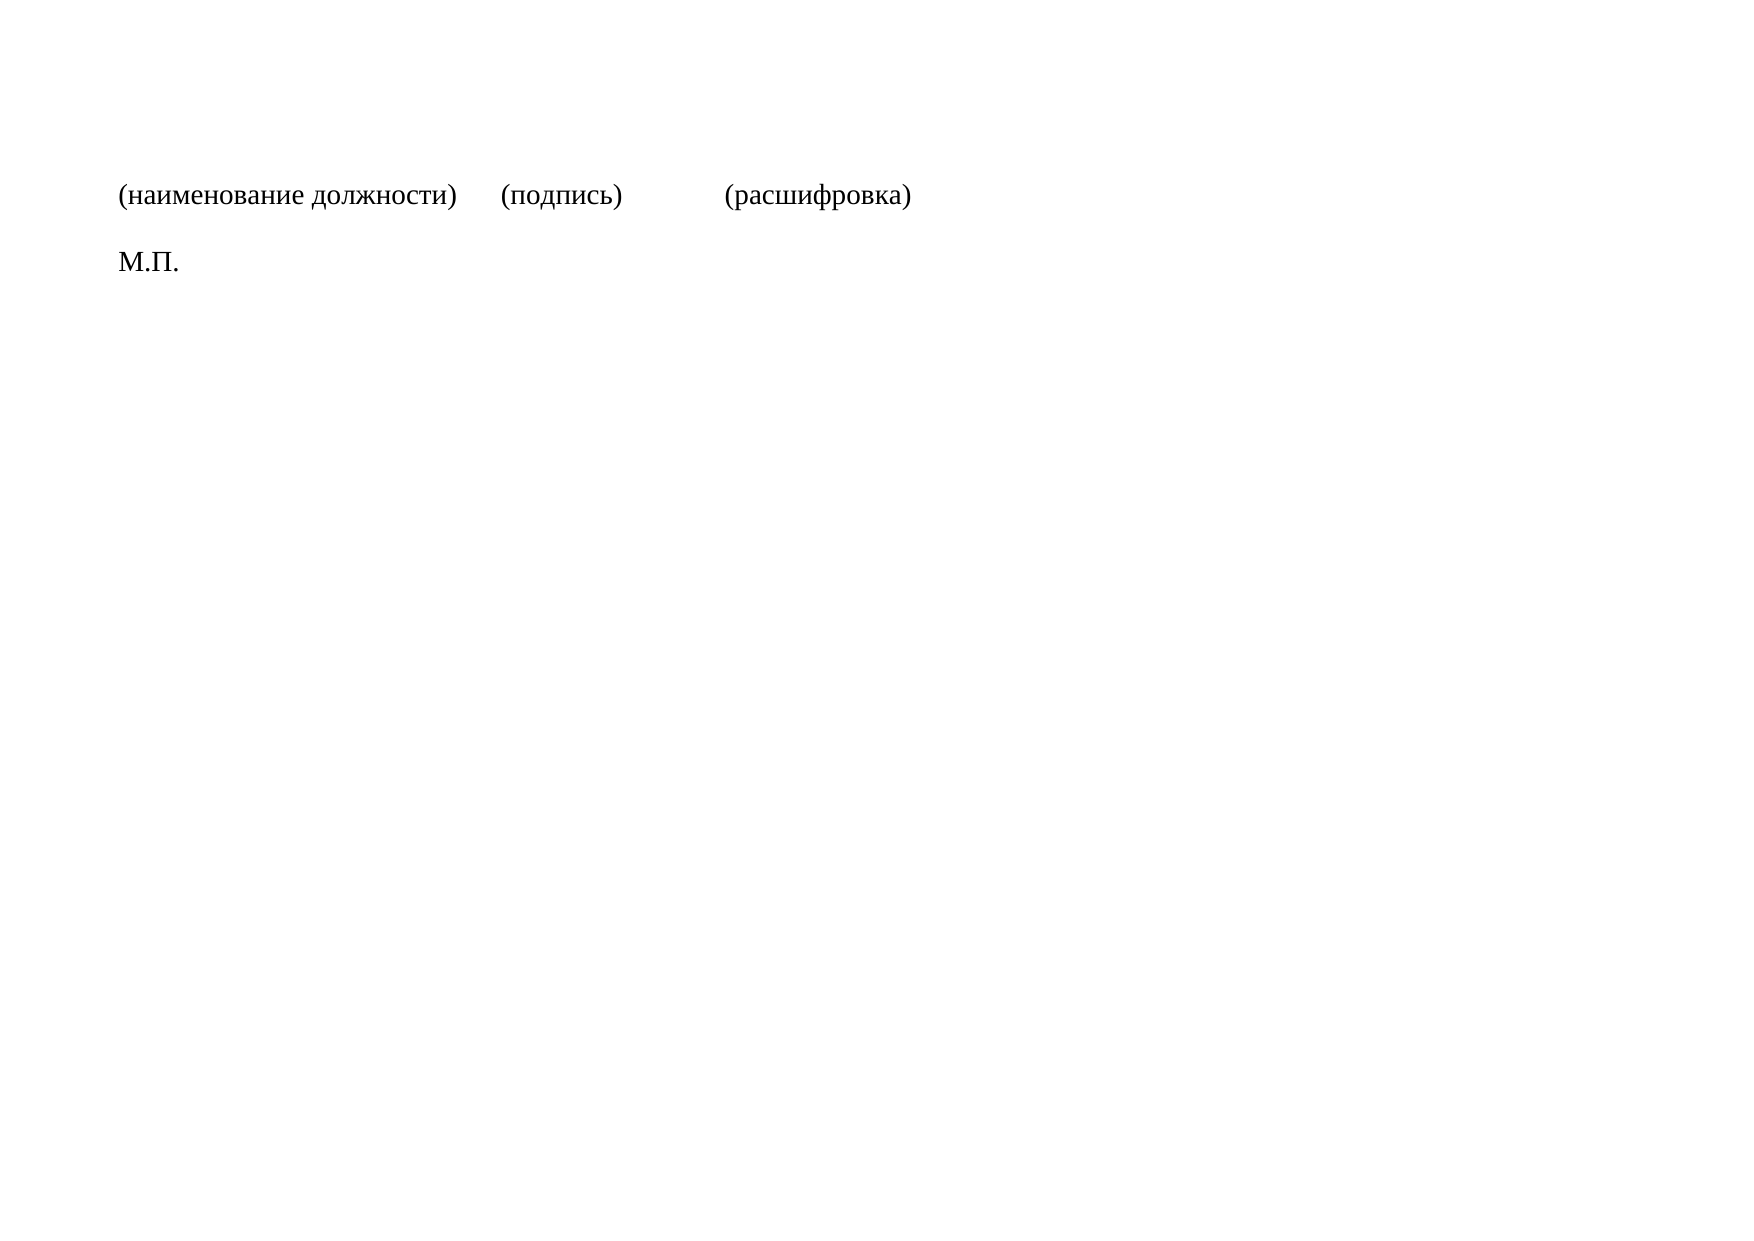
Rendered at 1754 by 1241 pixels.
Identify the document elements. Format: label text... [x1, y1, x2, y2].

text (наименование должности) (подпись) (расшифровка) [118, 177, 1636, 211]
text М.П. [118, 244, 1636, 278]
